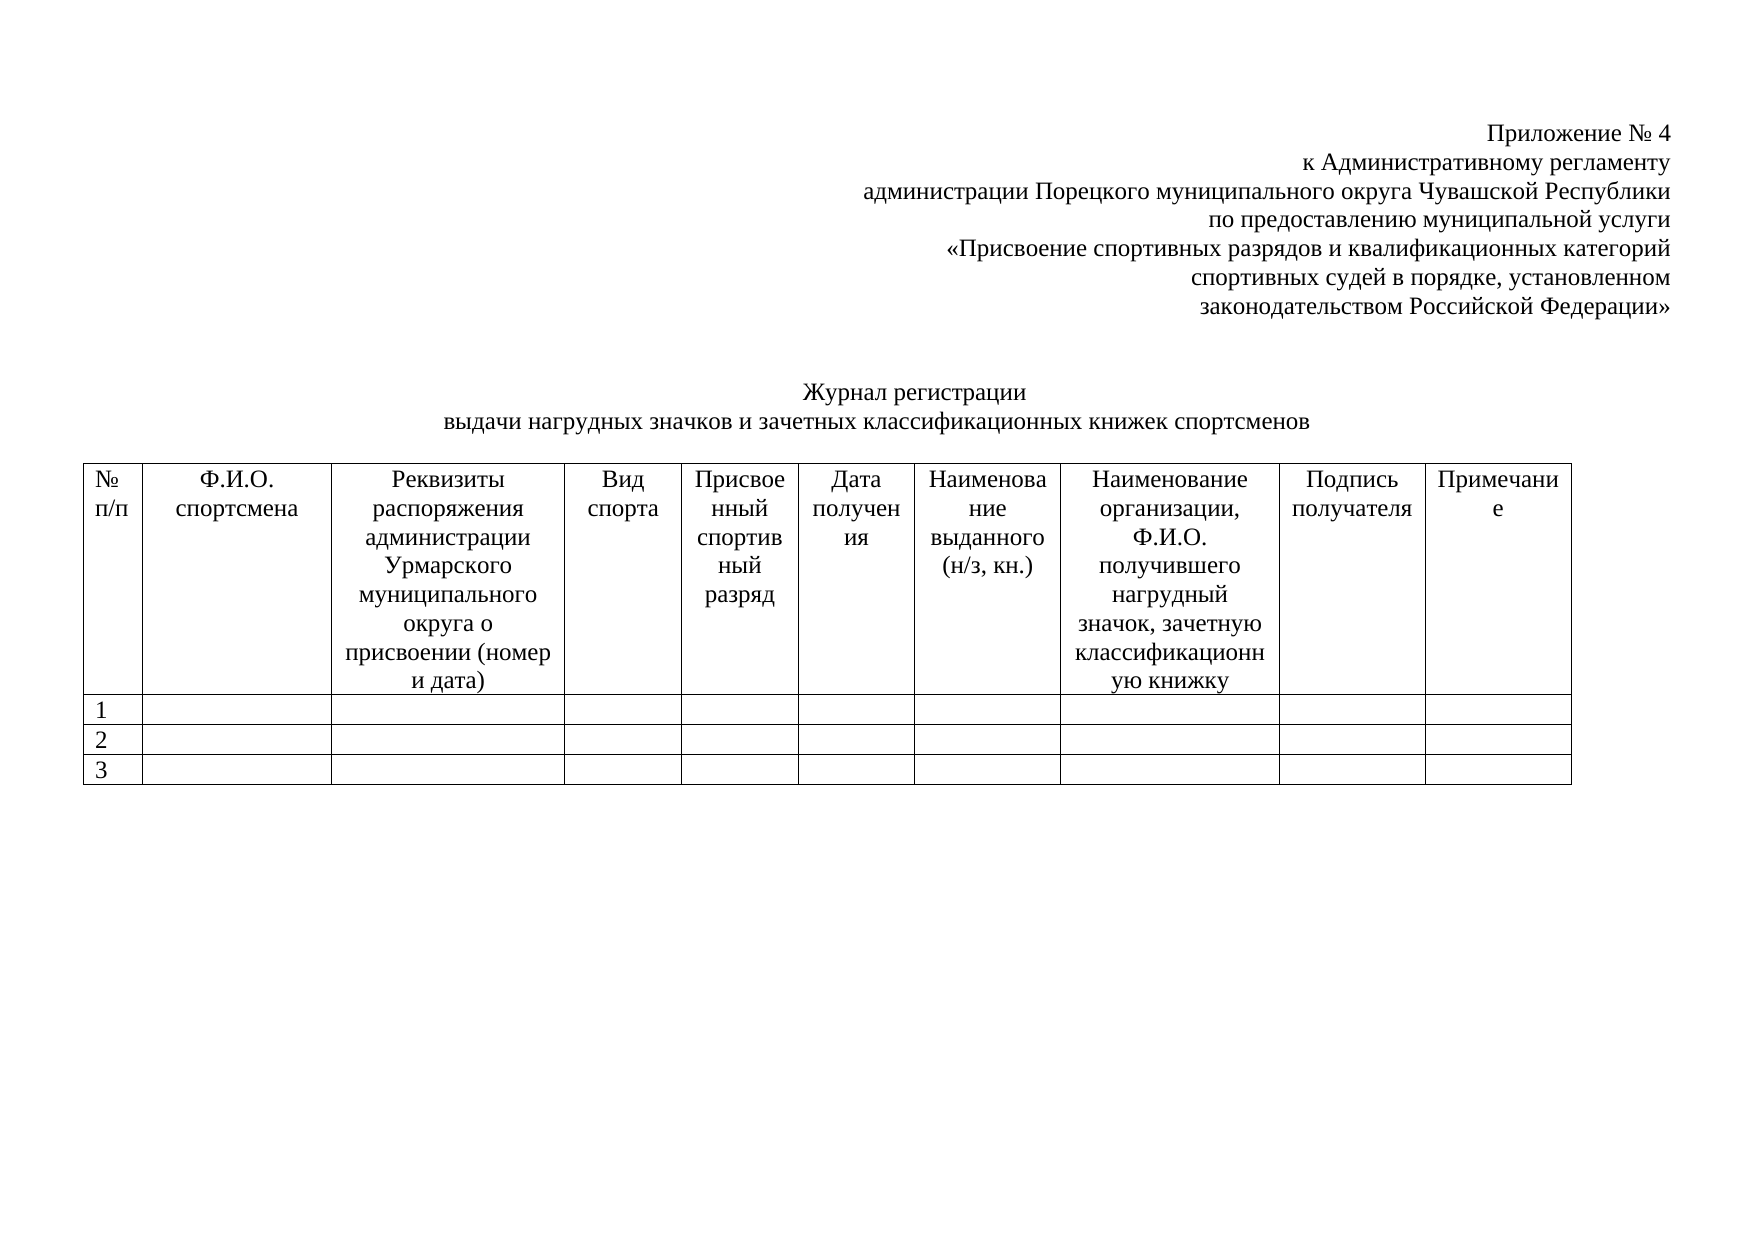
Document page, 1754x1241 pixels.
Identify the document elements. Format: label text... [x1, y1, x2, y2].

text по предоставлению муниципальной услуги [83, 204, 1671, 233]
table_cell [1280, 725, 1425, 754]
table_cell [915, 755, 1060, 784]
table_cell [143, 695, 331, 724]
table_cell [143, 755, 331, 784]
table_cell [332, 725, 564, 754]
text спортивных судей в порядке, установленном [83, 262, 1671, 291]
table_header Дата получения [799, 464, 914, 694]
table_cell [1061, 695, 1279, 724]
table_cell [1426, 695, 1571, 724]
table_cell [1061, 755, 1279, 784]
table_header Присвоенный спортивный разряд [682, 464, 798, 694]
text законодательством Российской Федерации» [83, 291, 1671, 319]
table_cell [565, 725, 681, 754]
table_cell [332, 755, 564, 784]
table_cell 2 [84, 725, 142, 754]
text администрации Порецкого муниципального округа Чувашской Республики [83, 176, 1671, 204]
table_cell 1 [84, 695, 142, 724]
table_header Вид спорта [565, 464, 681, 694]
table_cell [565, 695, 681, 724]
table_cell [915, 725, 1060, 754]
table_cell [682, 725, 798, 754]
text Приложение № 4 к Административному регламенту [83, 118, 1671, 176]
table_cell [565, 755, 681, 784]
table_header Примечание [1426, 464, 1571, 694]
table_cell [682, 755, 798, 784]
table_header Наименование выданного (н/з, кн.) [915, 464, 1060, 694]
table_header Наименование организации, Ф.И.О. получившего нагрудный значок, зачетную классификационную книжку [1061, 464, 1279, 694]
table_header Подпись получателя [1280, 464, 1425, 694]
table_header № п/п [84, 464, 142, 694]
table_cell 3 [84, 755, 142, 784]
table_header Реквизиты распоряжения администрации Урмарского муниципального округа о присвоении (номер и дата) [332, 464, 564, 694]
table_cell [799, 755, 914, 784]
table_cell [799, 695, 914, 724]
text «Присвоение спортивных разрядов и квалификационных категорий [83, 233, 1671, 262]
table_cell [682, 695, 798, 724]
table_cell [332, 695, 564, 724]
table_cell [799, 725, 914, 754]
table_cell [1280, 755, 1425, 784]
table_header Ф.И.О. спортсмена [143, 464, 331, 694]
table_cell [1280, 695, 1425, 724]
table_cell [1426, 755, 1571, 784]
table_cell [1426, 725, 1571, 754]
table_cell [143, 725, 331, 754]
table_cell [1061, 725, 1279, 754]
table_cell [915, 695, 1060, 724]
subtitle Журнал регистрации выдачи нагрудных значков и зачетных классификационных книжек спортсменов [83, 377, 1671, 434]
